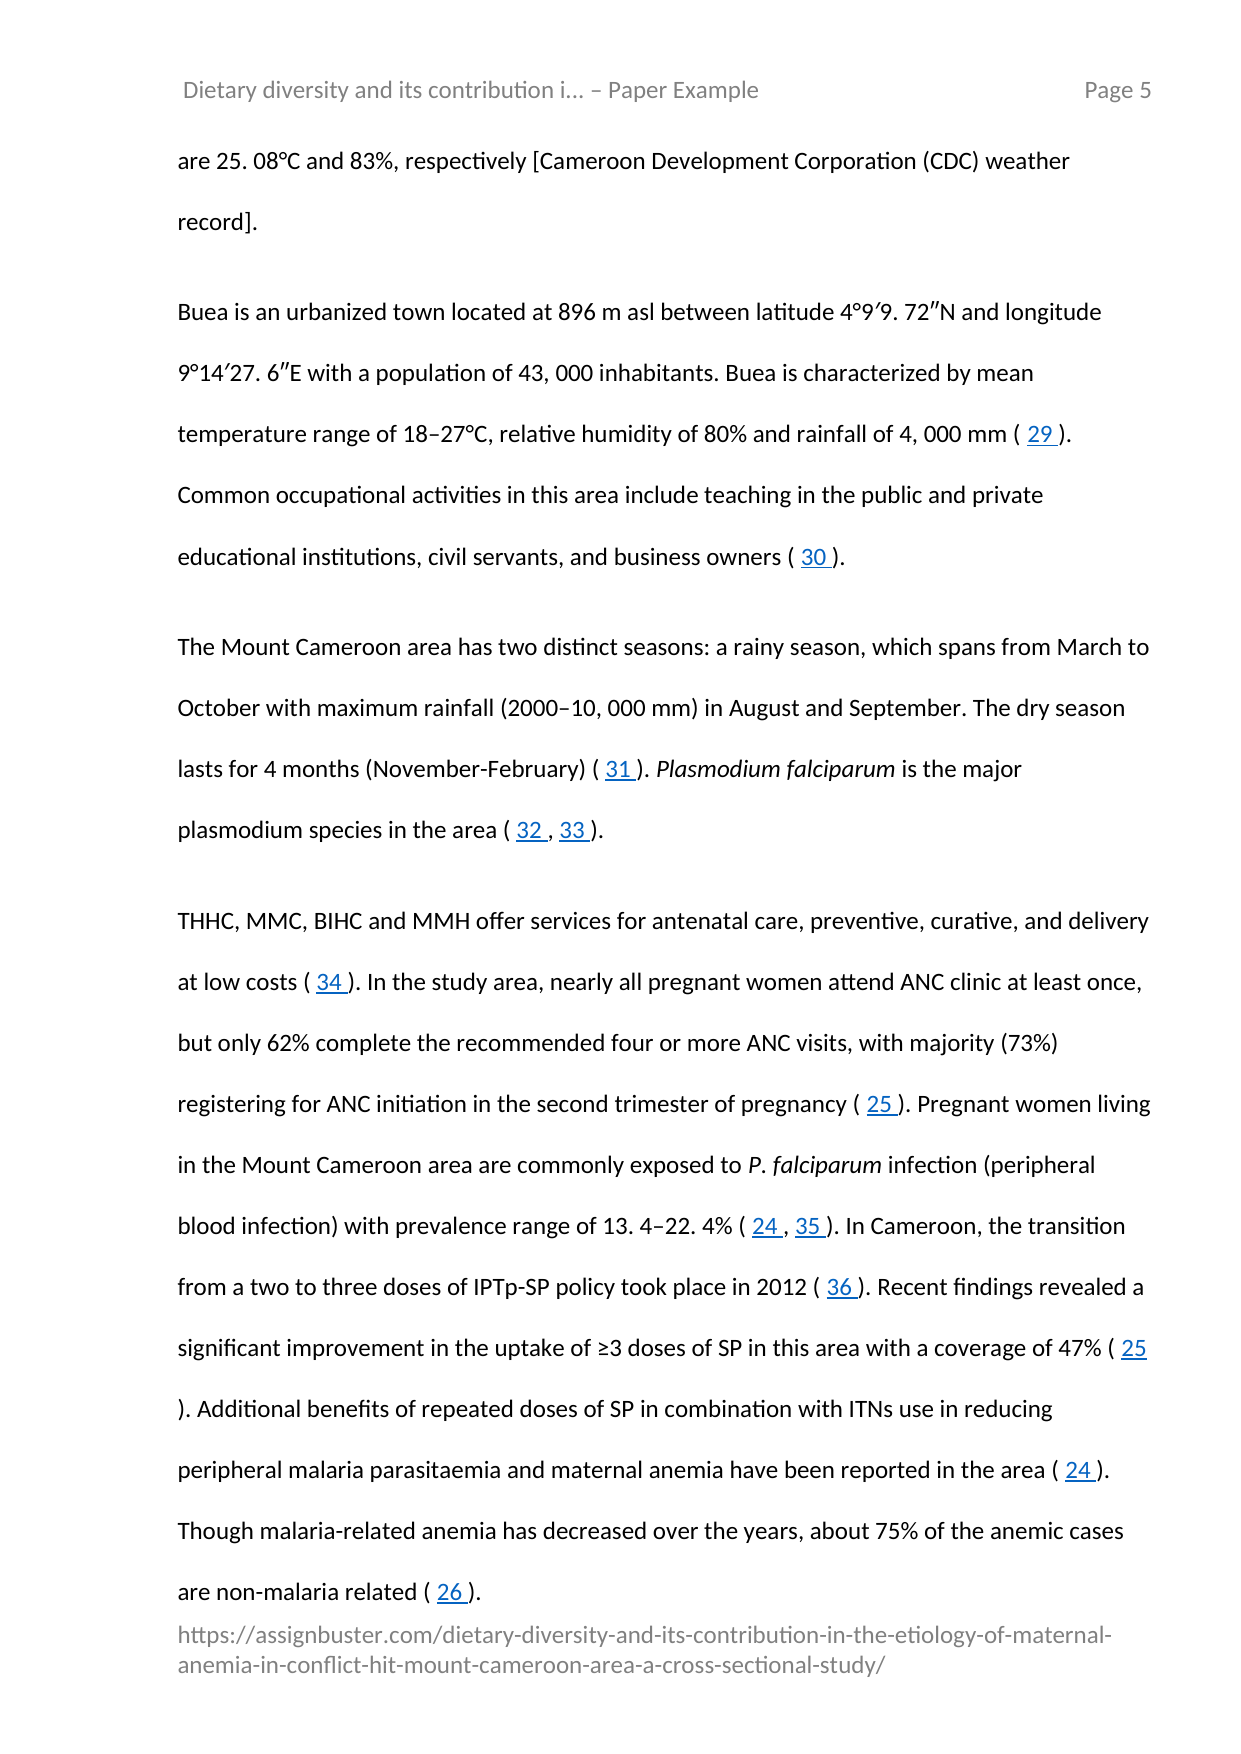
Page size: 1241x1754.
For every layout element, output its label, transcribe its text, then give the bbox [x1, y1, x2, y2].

text Buea is an urbanized town located at 896 m asl between latitude 4°9′9. 72″N and longitude 9°14′27. 6″E with a population of 43, 000 inhabitants. Buea is characterized by mean temperature range of 18–27°C, relative humidity of 80% and rainfall of 4, 000 mm ( 29 ). Common occupational activities in this area include teaching in the public and private educational institutions, civil servants, and business owners ( 30 ). [177, 297, 1152, 571]
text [177, 145, 1152, 237]
text THHC, MMC, BIHC and MMH offer services for antenatal care, preventive, curative, and delivery at low costs ( 34 ). In the study area, nearly all pregnant women attend ANC clinic at least once, but only 62% complete the recommended four or more ANC visits, with majority (73%) registering for ANC initiation in the second trimester of pregnancy ( 25 ). Pregnant women living in the Mount Cameroon area are commonly exposed to P. falciparum infection (peripheral blood infection) with prevalence range of 13. 4–22. 4% ( 24 , 35 ). In Cameroon, the transition from a two to three doses of IPTp-SP policy took place in 2012 ( 36 ). Recent findings revealed a significant improvement in the uptake of ≥3 doses of SP in this area with a coverage of 47% ( 25 ). Additional benefits of repeated doses of SP in combination with ITNs use in reducing peripheral malaria parasitaemia and maternal anemia have been reported in the area ( 24 ). Though malaria-related anemia has decreased over the years, about 75% of the anemic cases are non-malaria related ( 26 ). [177, 905, 1152, 1607]
text The Mount Cameroon area has two distinct seasons: a rainy season, which spans from March to October with maximum rainfall (2000–10, 000 mm) in August and September. The dry season lasts for 4 months (November-February) ( 31 ). Plasmodium falciparum is the major plasmodium species in the area ( 32 , 33 ). [177, 631, 1152, 845]
